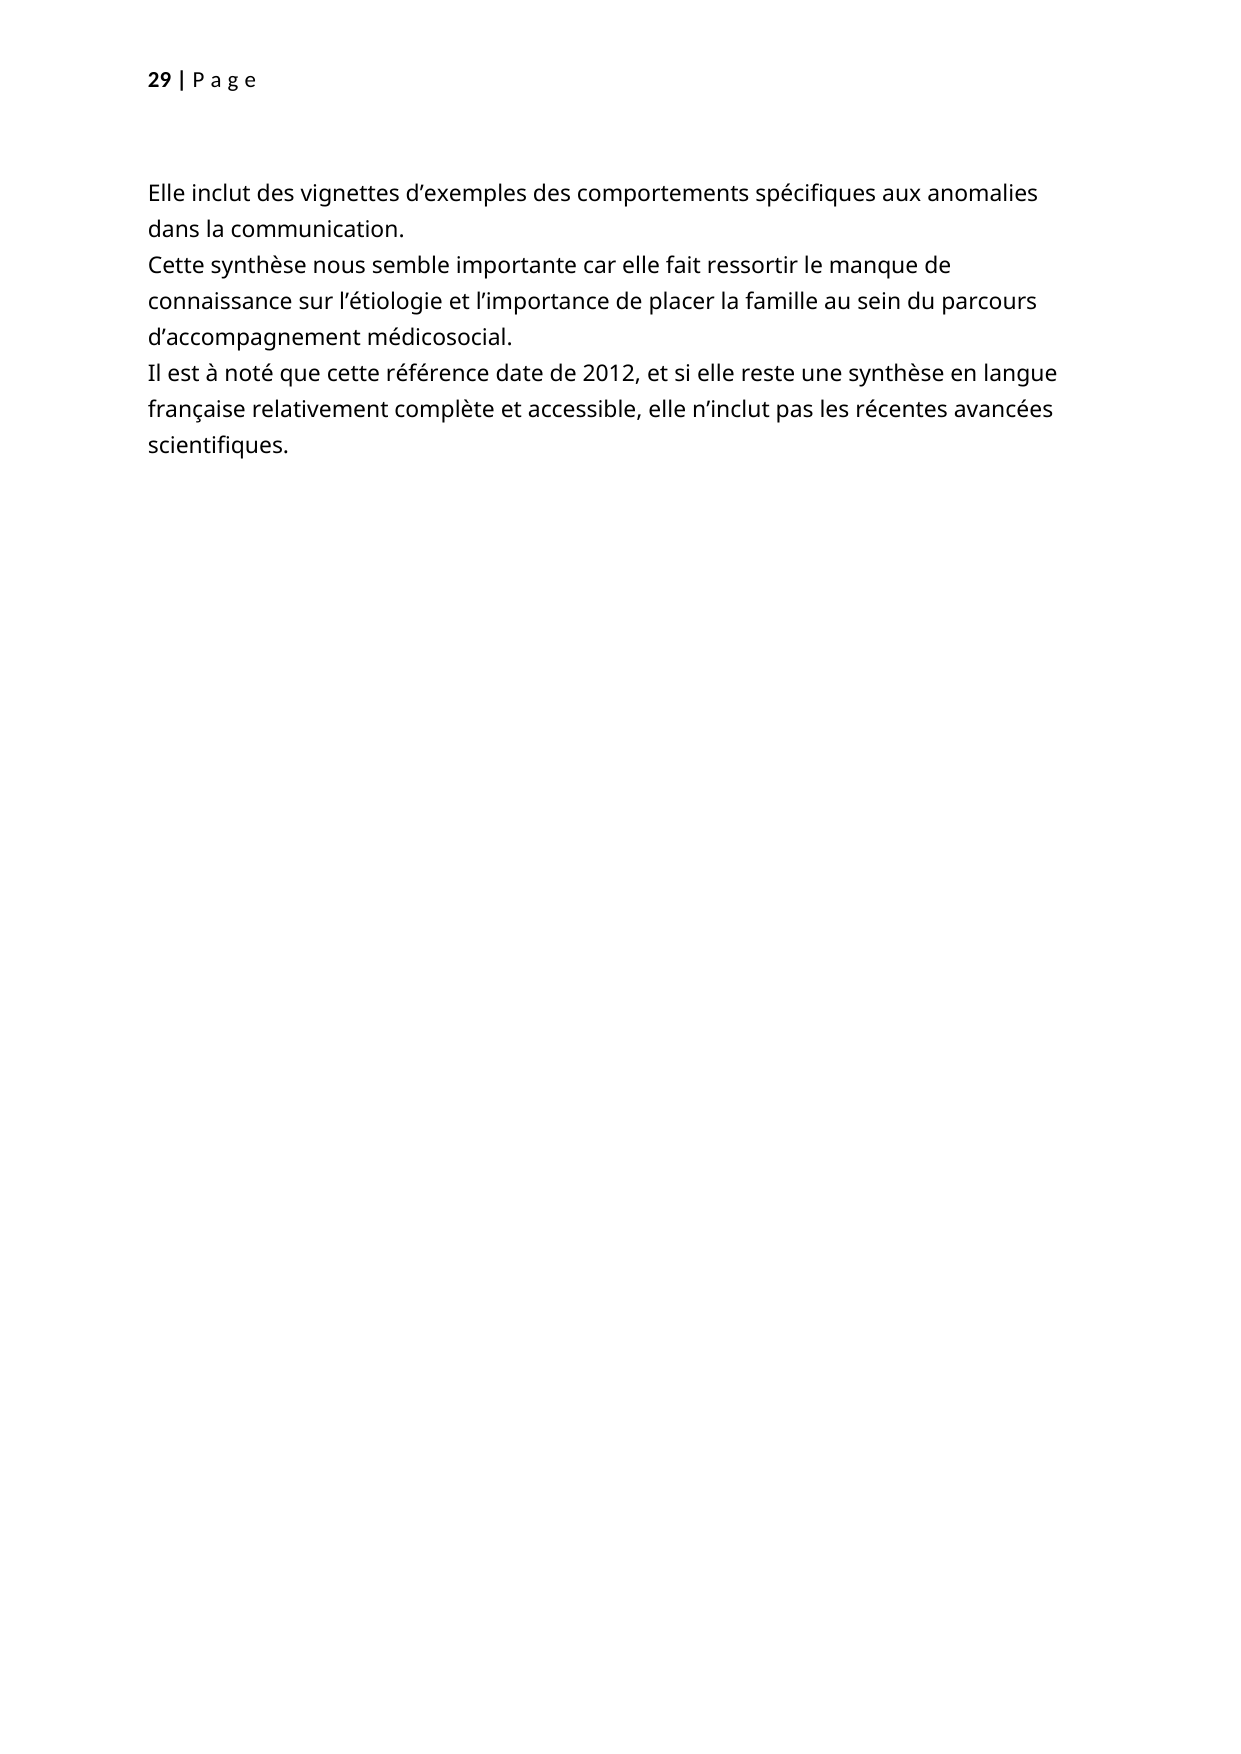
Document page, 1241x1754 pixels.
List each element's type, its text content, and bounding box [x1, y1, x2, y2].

text Cette synthèse nous semble importante car elle fait ressortir le manque de connaissance sur l’étiologie et l’importance de placer la famille au sein du parcours d’accompagnement médicosocial. [148, 249, 1092, 352]
text Il est à noté que cette référence date de 2012, et si elle reste une synthèse en langue française relativement complète et accessible, elle n’inclut pas les récentes avancées scientifiques. [148, 357, 1092, 460]
text Elle inclut des vignettes d’exemples des comportements spécifiques aux anomalies dans la communication. [148, 177, 1092, 244]
